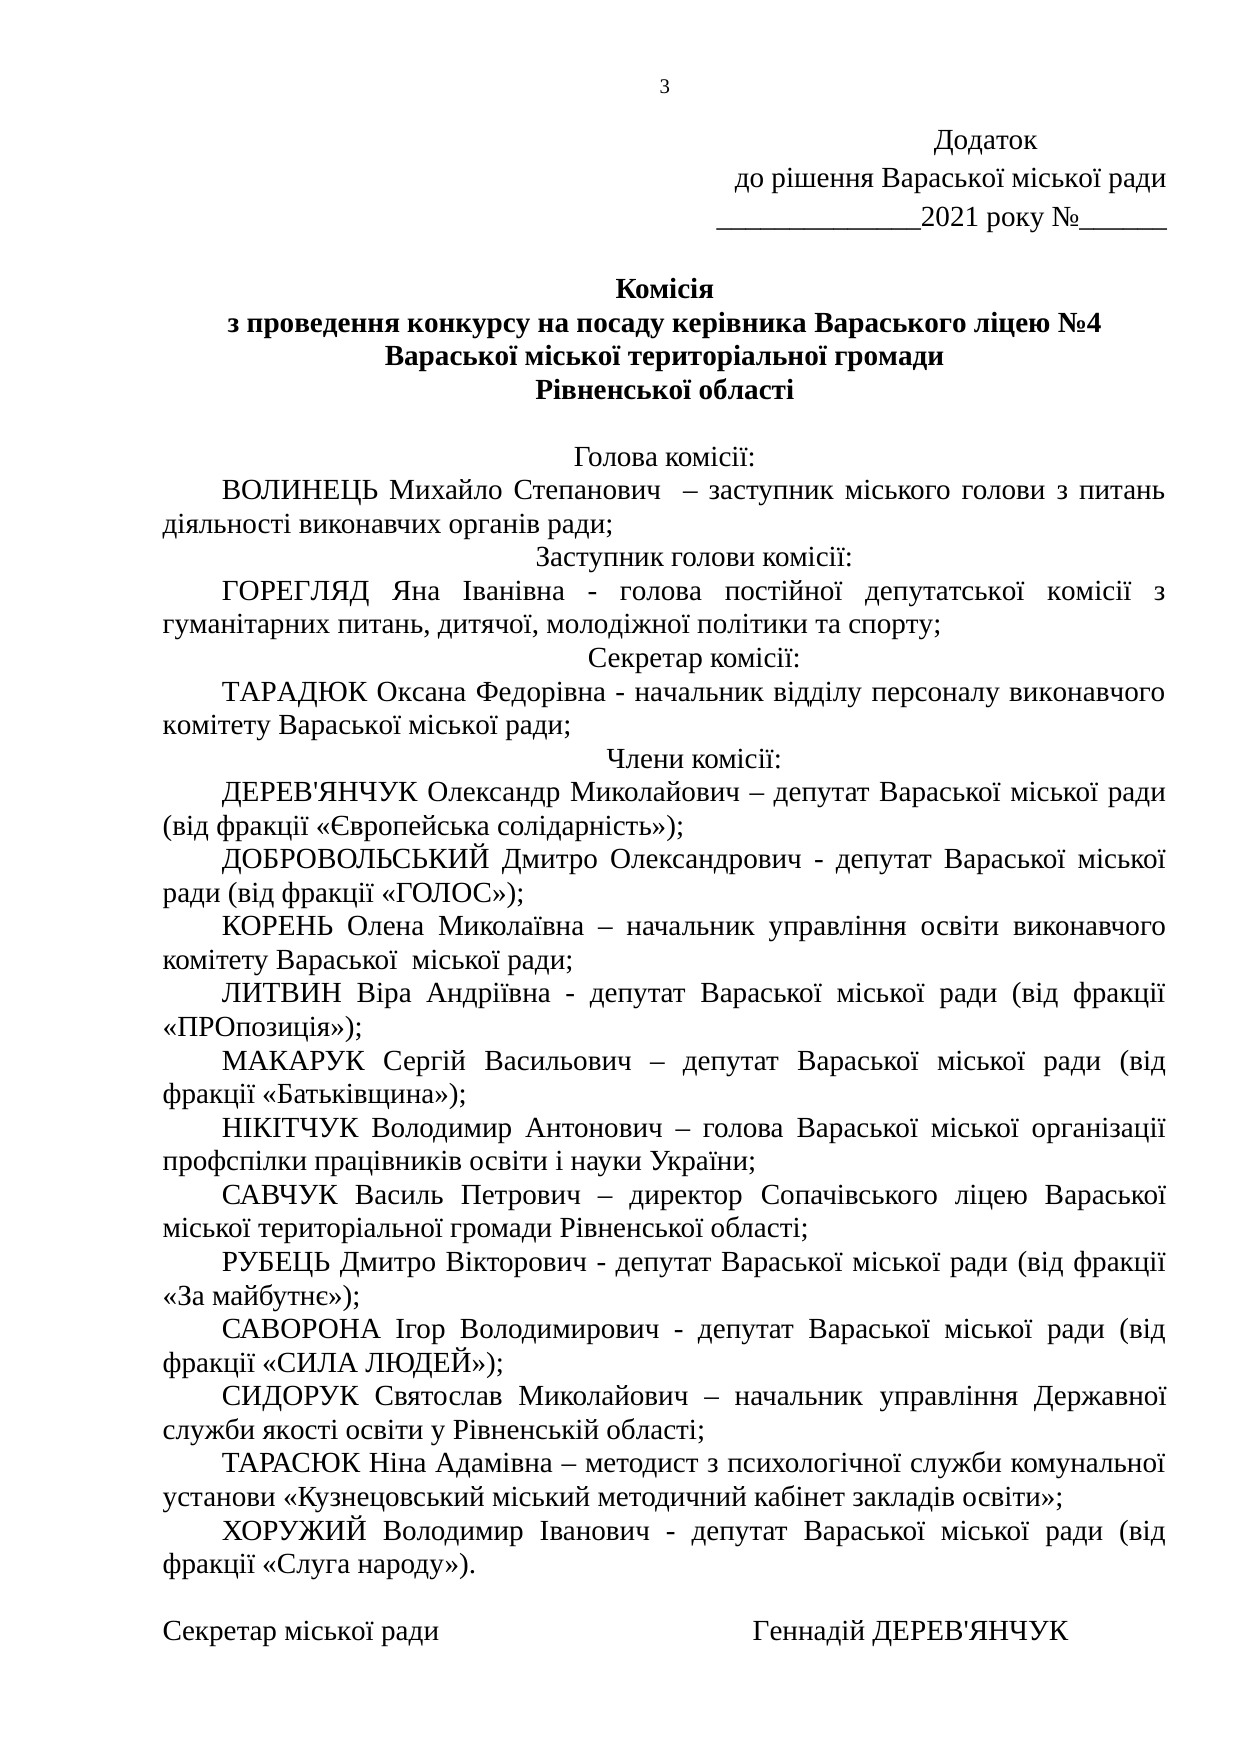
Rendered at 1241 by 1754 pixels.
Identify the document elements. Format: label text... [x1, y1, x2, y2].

text ВОЛИНЕЦЬ Михайло Степанович – заступник міського голови з питань діяльності виконавчих органів ради; [162, 472, 1167, 539]
text ______________2021 року №______ [162, 199, 1167, 233]
text ДОБРОВОЛЬСЬКИЙ Дмитро Олександрович - депутат Вараської міської ради (від фракції «ГОЛОС»); [162, 841, 1167, 908]
text Рівненської області [162, 372, 1167, 405]
text ДЕРЕВ'ЯНЧУК Олександр Миколайович – депутат Вараської міської ради (від фракції «Європейська солідарність»); [162, 774, 1167, 841]
text МАКАРУК Сергій Васильович – депутат Вараської міської ради (від фракції «Батьківщина»); [162, 1043, 1167, 1110]
text Додаток [162, 122, 1167, 156]
text НІКІТЧУК Володимир Антонович – голова Вараської міської організації профспілки працівників освіти і науки України; [162, 1110, 1167, 1177]
text ЛИТВИН Віра Андріївна - депутат Вараської міської ради (від фракції «ПРОпозиція»); [162, 976, 1167, 1043]
text ТАРАСЮК Ніна Адамівна – методист з психологічної служби комунальної установи «Кузнецовський міський методичний кабінет закладів освіти»; [162, 1446, 1167, 1513]
text ГОРЕГЛЯД Яна Іванівна - голова постійної депутатської комісії з гуманітарних питань, дитячої, молодіжної політики та спорту; [162, 573, 1167, 640]
text з проведення конкурсу на посаду керівника Вараського ліцею №4 [162, 305, 1167, 338]
text Секретар комісії: [162, 640, 1167, 674]
text Голова комісії: [162, 439, 1167, 472]
text САВЧУК Василь Петрович – директор Сопачівського ліцею Вараської міської територіальної громади Рівненської області; [162, 1177, 1167, 1244]
text СИДОРУК Святослав Миколайович – начальник управління Державної служби якості освіти у Рівненській області; [162, 1378, 1167, 1446]
text до рішення Вараської міської ради [162, 161, 1167, 194]
text ХОРУЖИЙ Володимир Іванович - депутат Вараської міської ради (від фракції «Слуга народу»). [162, 1513, 1167, 1580]
text КОРЕНЬ Олена Миколаївна – начальник управління освіти виконавчого комітету Вараської міської ради; [162, 908, 1167, 976]
text Заступник голови комісії: [162, 539, 1167, 573]
text САВОРОНА Ігор Володимирович - депутат Вараської міської ради (від фракції «СИЛА ЛЮДЕЙ»); [162, 1311, 1167, 1378]
text Члени комісії: [162, 741, 1167, 774]
text РУБЕЦЬ Дмитро Вікторович - депутат Вараської міської ради (від фракції «За майбутнє»); [162, 1244, 1167, 1311]
text Вараської міської територіальної громади [162, 338, 1167, 372]
text Секретар міської ради Геннадій ДЕРЕВ'ЯНЧУК [162, 1613, 1167, 1647]
text Комісія [162, 271, 1167, 305]
text ТАРАДЮК Оксана Федорівна - начальник відділу персоналу виконавчого комітету Вараської міської ради; [162, 674, 1167, 741]
